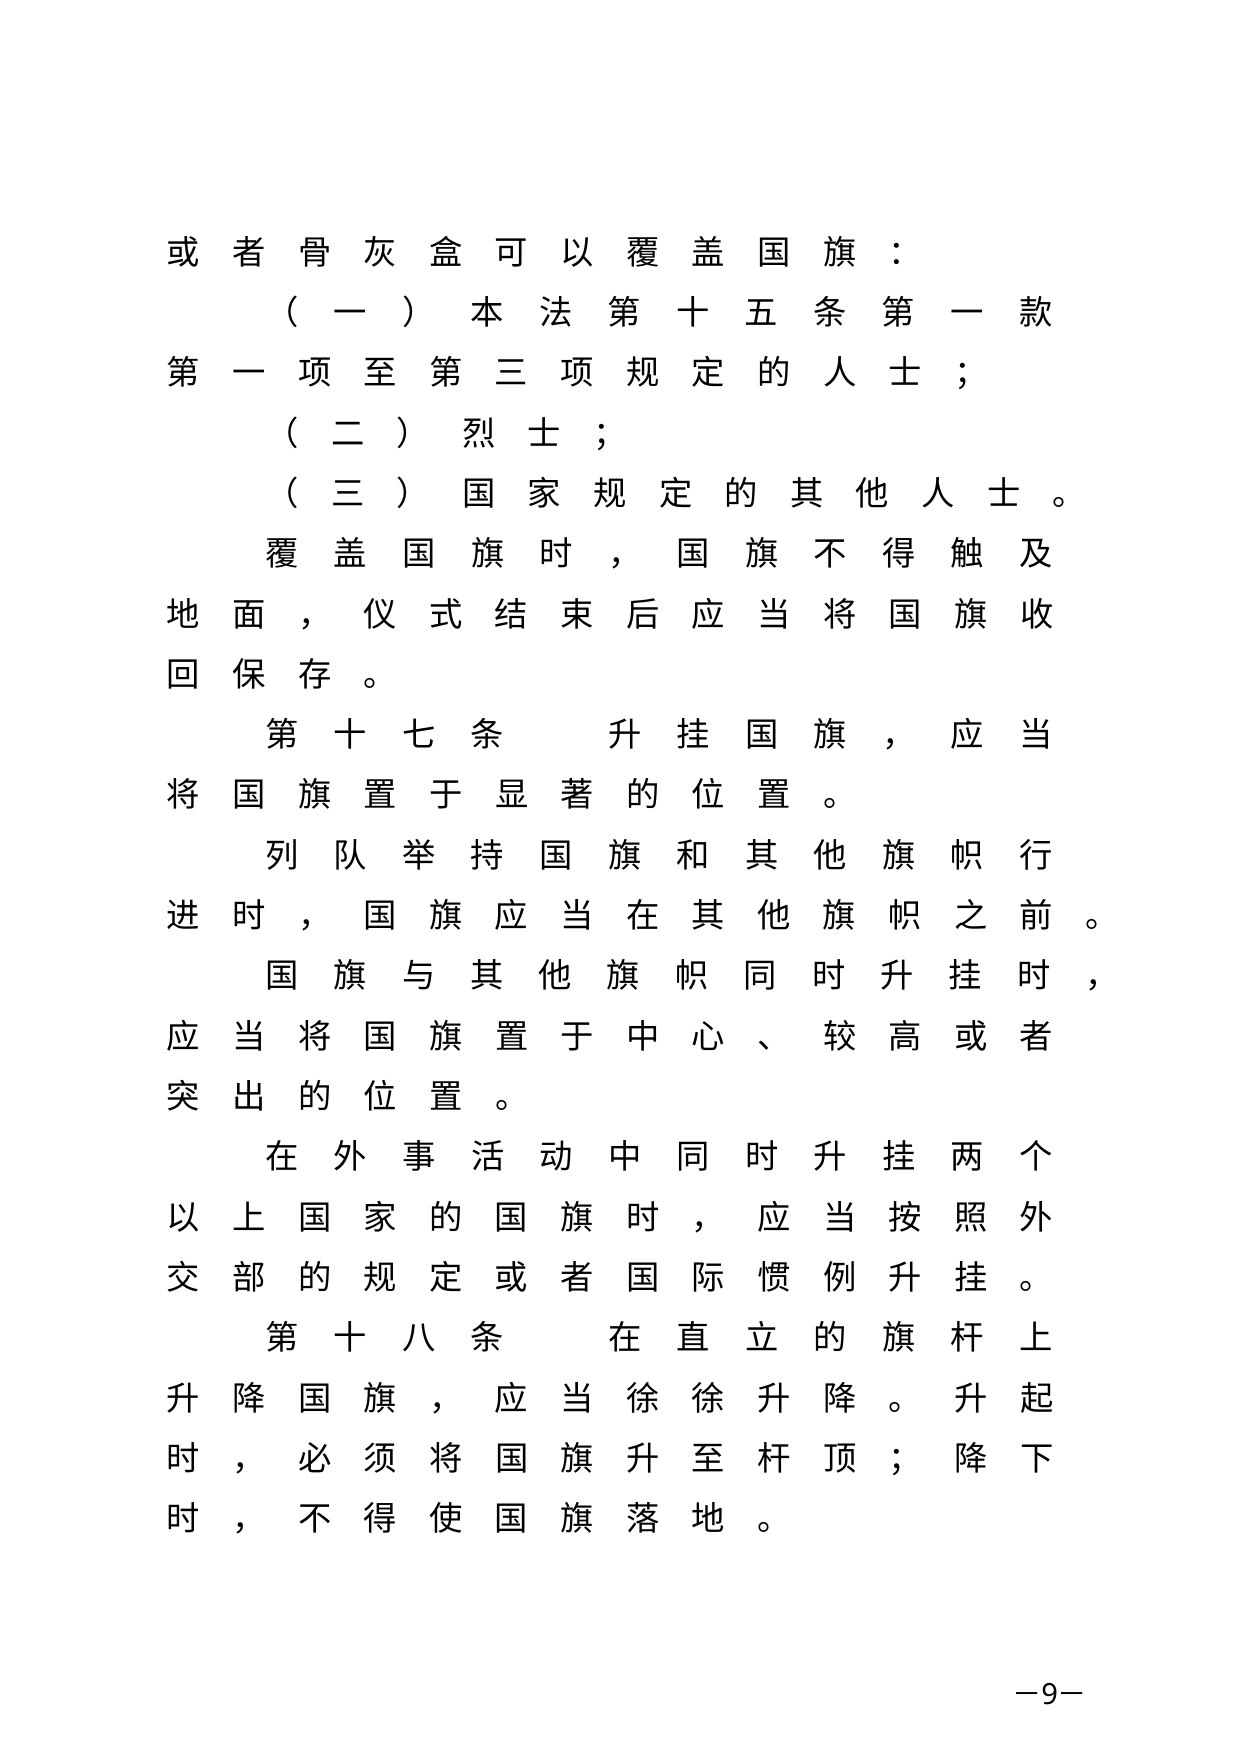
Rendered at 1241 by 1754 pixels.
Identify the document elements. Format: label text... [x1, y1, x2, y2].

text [167, 219, 1085, 280]
text （三）国家规定的其他人士。 [167, 461, 1085, 521]
text 覆盖国旗时，国旗不得触及地面，仪式结束后应当将国旗收回保存。 [167, 521, 1085, 702]
text 国旗与其他旗帜同时升挂时，应当将国旗置于中心、较高或者突出的位置。 [167, 943, 1085, 1124]
text 在外事活动中同时升挂两个以上国家的国旗时，应当按照外交部的规定或者国际惯例升挂。 [167, 1124, 1085, 1305]
text 列队举持国旗和其他旗帜行进时，国旗应当在其他旗帜之前。 [167, 822, 1085, 943]
text 第十七条 升挂国旗，应当将国旗置于显著的位置。 [167, 702, 1085, 822]
text （一）本法第十五条第一款第一项至第三项规定的人士； [167, 280, 1085, 400]
text （二）烈士； [167, 400, 1085, 461]
text 第十八条 在直立的旗杆上升降国旗，应当徐徐升降。升起时，必须将国旗升至杆顶；降下时，不得使国旗落地。 [167, 1305, 1085, 1546]
